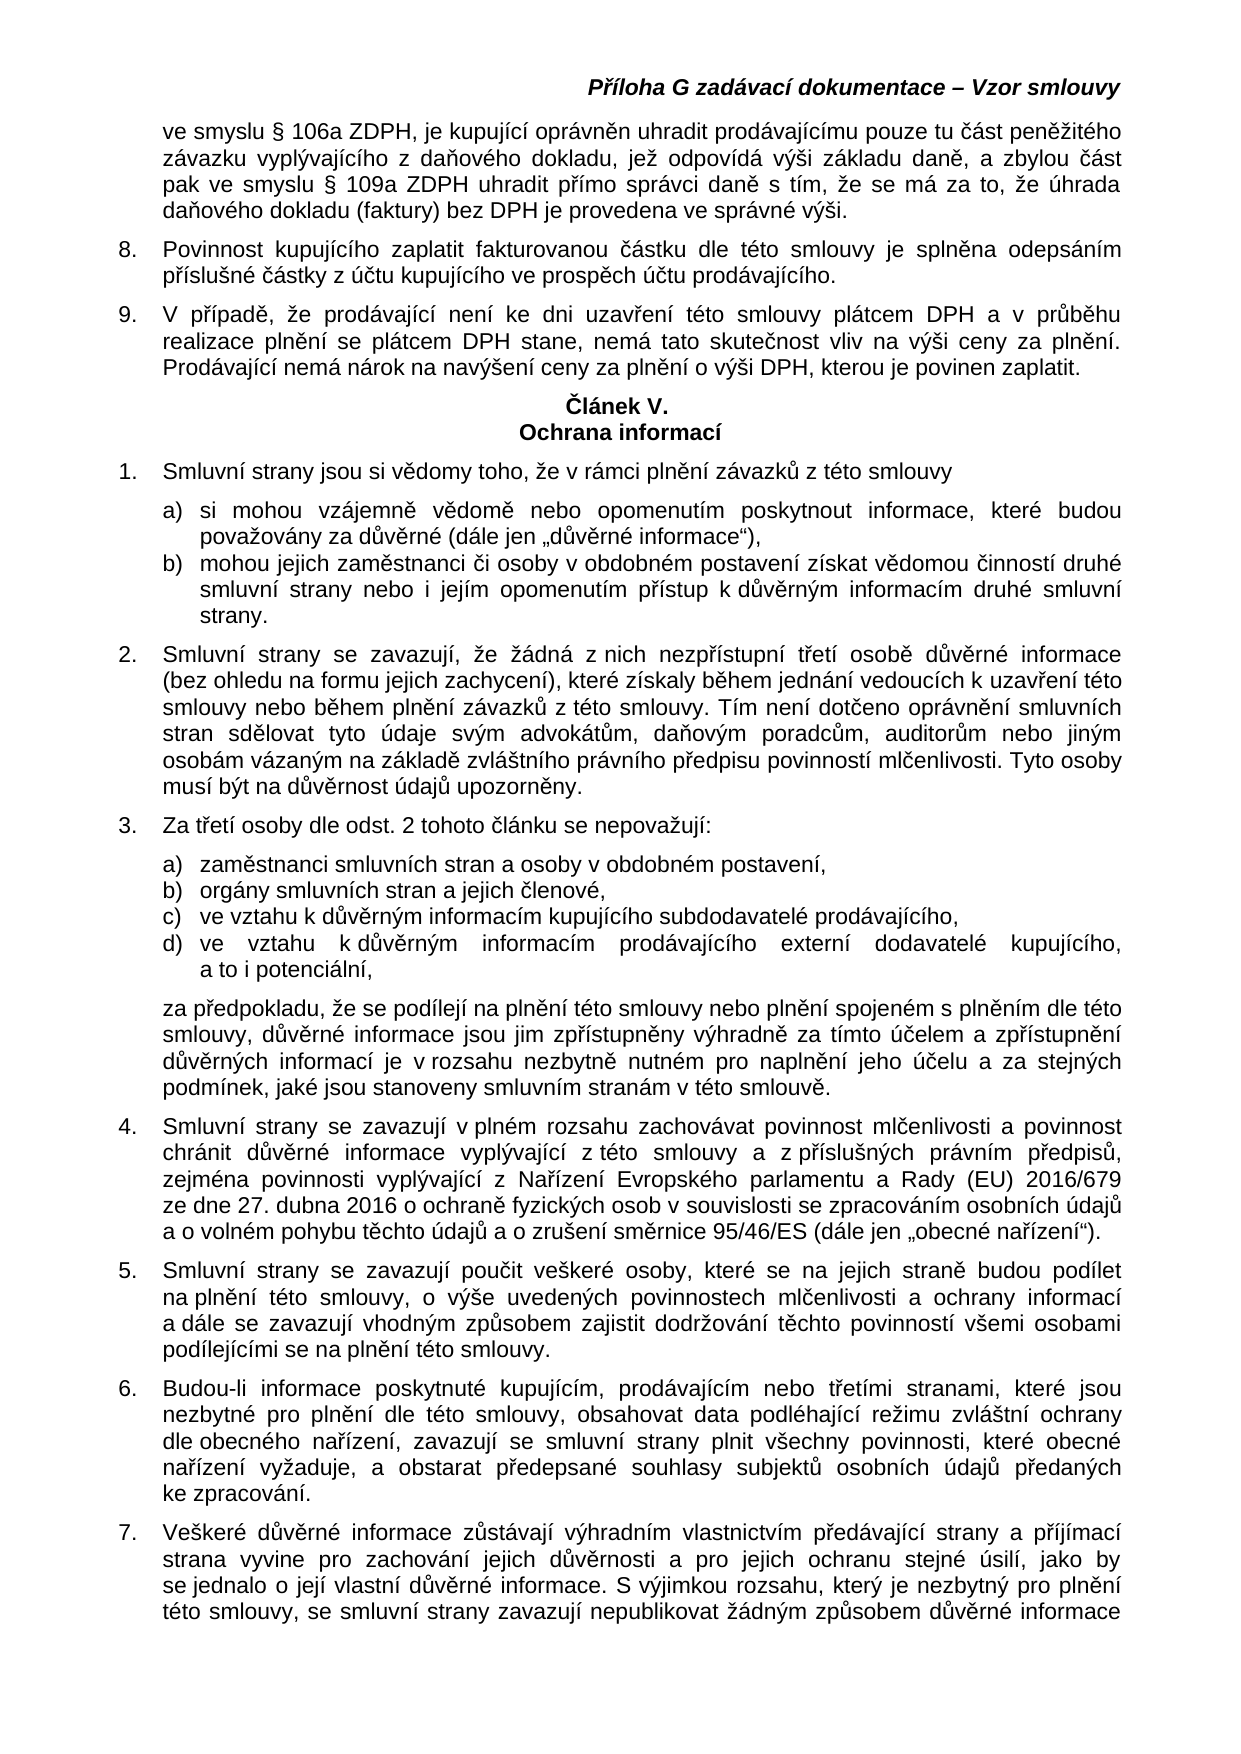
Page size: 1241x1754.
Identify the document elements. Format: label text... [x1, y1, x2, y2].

list Budou-li informace poskytnuté kupujícím, prodávajícím nebo třetími stranami, které jsou nezbytné pro plnění dle této smlouvy, obsahovat data podléhající režimu zvláštní ochrany dle obecného nařízení, zavazují se smluvní strany plnit všechny povinnosti, které obecné nařízení vyžaduje, a obstarat předepsané souhlasy subjektů osobních údajů předaných ke zpracování. [118, 1375, 1122, 1507]
list zaměstnanci smluvních stran a osoby v obdobném postavení, [162, 851, 1122, 877]
list si mohou vzájemně vědomě nebo opomenutím poskytnout informace, které budou považovány za důvěrné (dále jen „důvěrné informace“), [162, 497, 1122, 549]
list Smluvní strany jsou si vědomy toho, že v rámci plnění závazků z této smlouvy [118, 458, 1122, 484]
list orgány smluvních stran a jejich členové, [162, 877, 1122, 903]
list Povinnost kupujícího zaplatit fakturovanou částku dle této smlouvy je splněna odepsáním příslušné částky z účtu kupujícího ve prospěch účtu prodávajícího. [118, 236, 1122, 289]
list ve vztahu k důvěrným informacím prodávajícího externí dodavatelé kupujícího, a to i potenciální, [162, 930, 1122, 982]
list ve vztahu k důvěrným informacím kupujícího subdodavatelé prodávajícího, [162, 903, 1122, 930]
subtitle Ochrana informací [118, 393, 1122, 446]
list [118, 118, 1122, 223]
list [118, 1519, 1122, 1625]
list mohou jejich zaměstnanci či osoby v obdobném postavení získat vědomou činností druhé smluvní strany nebo i jejím opomenutím přístup k důvěrným informacím druhé smluvní strany. [162, 549, 1122, 629]
list Smluvní strany se zavazují poučit veškeré osoby, které se na jejich straně budou podílet na plnění této smlouvy, o výše uvedených povinnostech mlčenlivosti a ochrany informací a dále se zavazují vhodným způsobem zajistit dodržování těchto povinností všemi osobami podílejícími se na plnění této smlouvy. [118, 1257, 1122, 1362]
list Smluvní strany se zavazují v plném rozsahu zachovávat povinnost mlčenlivosti a povinnost chránit důvěrné informace vyplývající z této smlouvy a z příslušných právním předpisů, zejména povinnosti vyplývající z Nařízení Evropského parlamentu a Rady (EU) 2016/679 ze dne 27. dubna 2016 o ochraně fyzických osob v souvislosti se zpracováním osobních údajů a o volném pohybu těchto údajů a o zrušení směrnice 95/46/ES (dále jen „obecné nařízení“). [118, 1113, 1122, 1244]
list V případě, že prodávající není ke dni uzavření této smlouvy plátcem DPH a v průběhu realizace plnění se plátcem DPH stane, nemá tato skutečnost vliv na výši ceny za plnění. Prodávající nemá nárok na navýšení ceny za plnění o výši DPH, kterou je povinen zaplatit. [118, 301, 1122, 380]
list Za třetí osoby dle odst. 2 tohoto článku se nepovažují: [118, 812, 1122, 838]
text za předpokladu, že se podílejí na plnění této smlouvy nebo plnění spojeném s plněním dle této smlouvy, důvěrné informace jsou jim zpřístupněny výhradně za tímto účelem a zpřístupnění důvěrných informací je v rozsahu nezbytně nutném pro naplnění jeho účelu a za stejných podmínek, jaké jsou stanoveny smluvním stranám v této smlouvě. [162, 995, 1122, 1100]
list Smluvní strany se zavazují, že žádná z nich nezpřístupní třetí osobě důvěrné informace (bez ohledu na formu jejich zachycení), které získaly během jednání vedoucích k uzavření této smlouvy nebo během plnění závazků z této smlouvy. Tím není dotčeno oprávnění smluvních stran sdělovat tyto údaje svým advokátům, daňovým poradcům, auditorům nebo jiným osobám vázaným na základě zvláštního právního předpisu povinností mlčenlivosti. Tyto osoby musí být na důvěrnost údajů upozorněny. [118, 641, 1122, 799]
